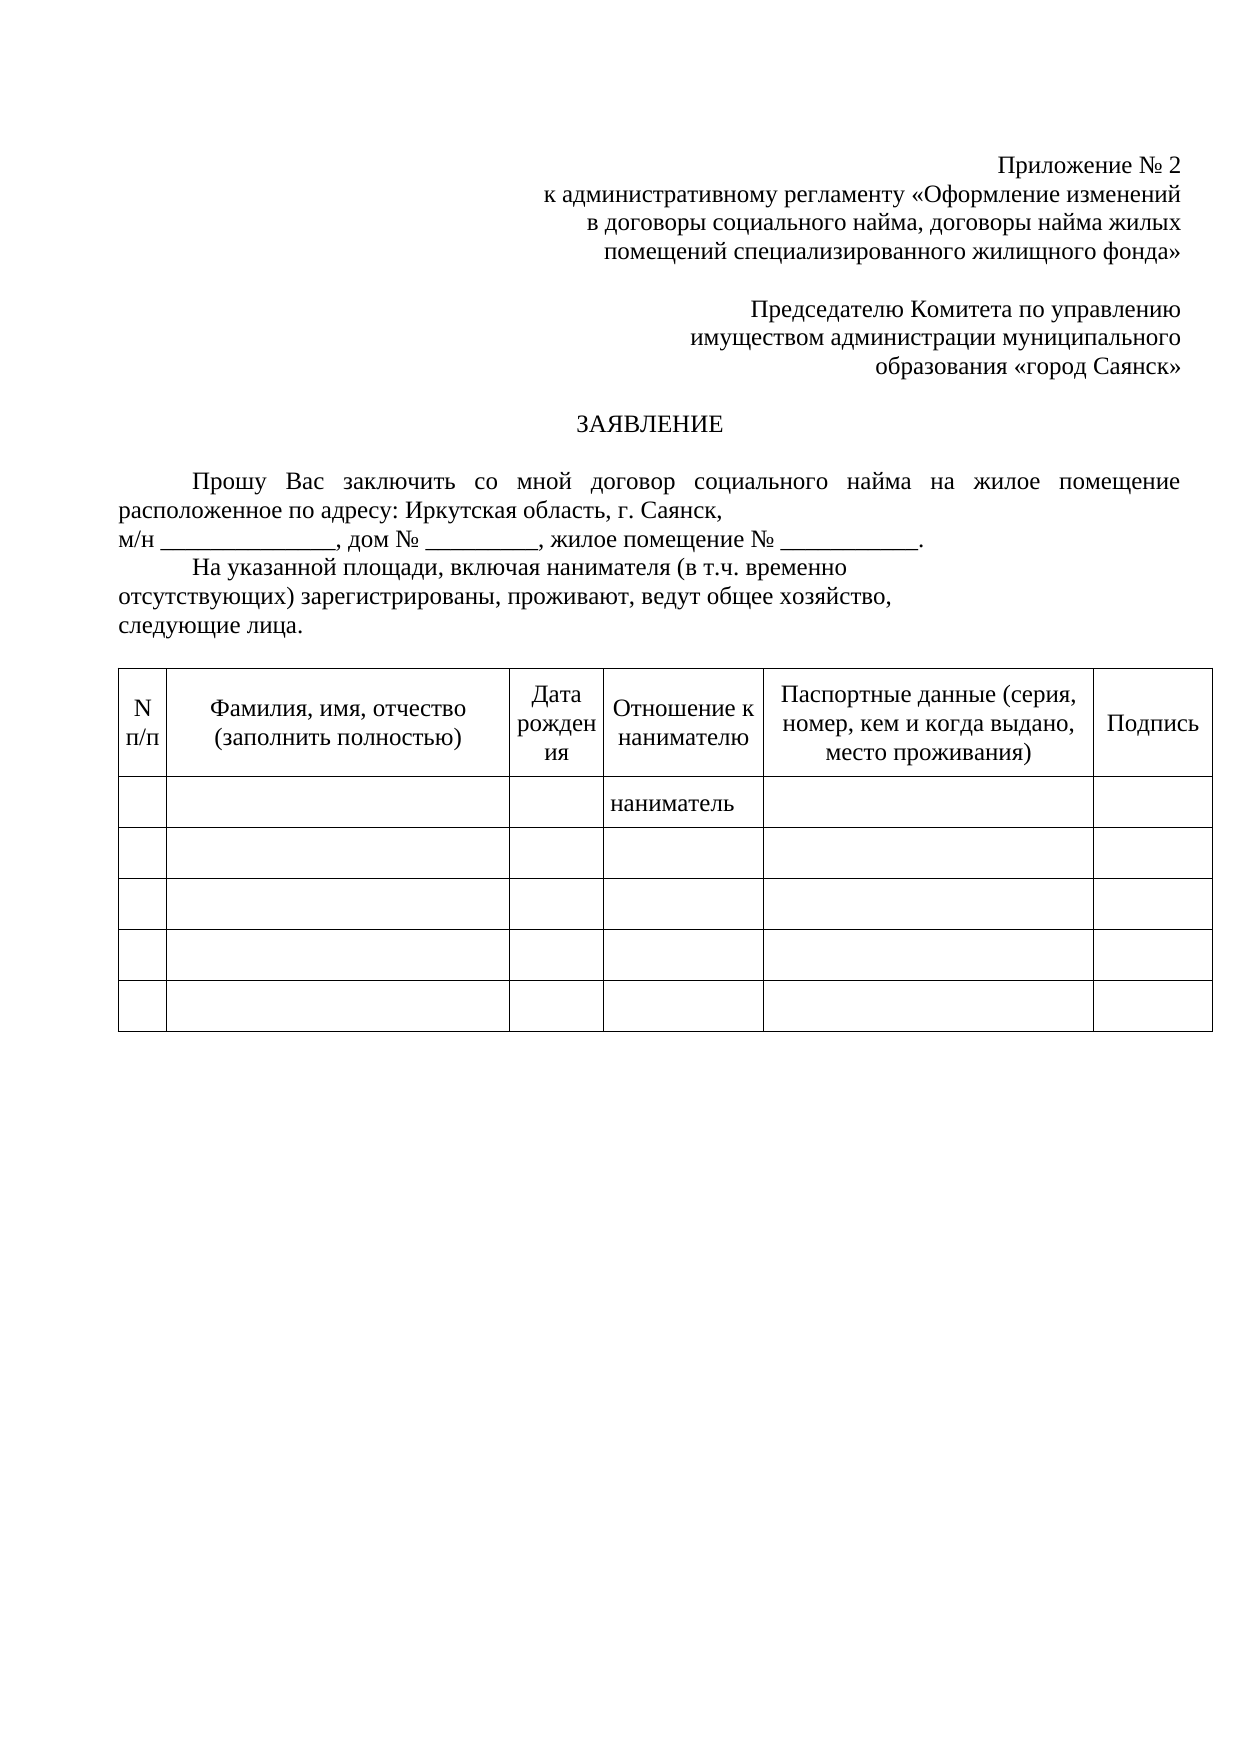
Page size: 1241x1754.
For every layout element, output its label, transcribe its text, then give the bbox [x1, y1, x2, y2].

table_cell [764, 828, 1093, 878]
text имуществом администрации муниципального [118, 322, 1181, 351]
table_cell [510, 930, 603, 980]
table_cell [119, 981, 166, 1031]
table_cell [510, 879, 603, 929]
table_header Дата рождения [510, 669, 603, 776]
table_cell [1094, 777, 1212, 827]
table_cell [510, 777, 603, 827]
table_cell [604, 828, 763, 878]
table_header Паспортные данные (серия, номер, кем и когда выдано, место проживания) [764, 669, 1093, 776]
table_cell [119, 930, 166, 980]
table_cell [604, 879, 763, 929]
text в договоры социального найма, договоры найма жилых [118, 207, 1181, 236]
table_cell [167, 879, 509, 929]
table_cell [167, 981, 509, 1031]
table_cell [604, 981, 763, 1031]
table_cell [1094, 981, 1212, 1031]
table_cell [764, 981, 1093, 1031]
text отсутствующих) зарегистрированы, проживают, ведут общее хозяйство, [118, 581, 1181, 610]
text Прошу Вас заключить со мной договор социального найма на жилое помещение расположенное по адресу: Иркутская область, г. Саянск, [118, 466, 1181, 524]
table_cell [510, 828, 603, 878]
table_cell [510, 981, 603, 1031]
table_header Подпись [1094, 669, 1212, 776]
table_cell [1094, 828, 1212, 878]
text образования «город Саянск» [118, 351, 1181, 380]
table_cell [764, 777, 1093, 827]
text к административному регламенту «Оформление изменений [118, 179, 1181, 207]
table_cell [604, 930, 763, 980]
table_cell [167, 828, 509, 878]
table_cell [119, 879, 166, 929]
text м/н ______________, дом № _________, жилое помещение № ___________. [118, 524, 1181, 552]
text помещений специализированного жилищного фонда» [118, 236, 1181, 265]
table_cell [119, 828, 166, 878]
table_header Отношение к нанимателю [604, 669, 763, 776]
table_cell [167, 777, 509, 827]
table_cell [119, 777, 166, 827]
text На указанной площади, включая нанимателя (в т.ч. временно [118, 552, 1181, 581]
table_cell [1094, 879, 1212, 929]
table_cell [1094, 930, 1212, 980]
table_header N п/п [119, 669, 166, 776]
table_cell [764, 930, 1093, 980]
table_cell наниматель [604, 777, 763, 827]
table_header Фамилия, имя, отчество (заполнить полностью) [167, 669, 509, 776]
text Председателю Комитета по управлению [118, 294, 1181, 322]
text следующие лица. [118, 610, 1181, 639]
table_cell [167, 930, 509, 980]
text Приложение № 2 [118, 150, 1181, 179]
text ЗАЯВЛЕНИЕ [118, 409, 1181, 437]
table_cell [764, 879, 1093, 929]
